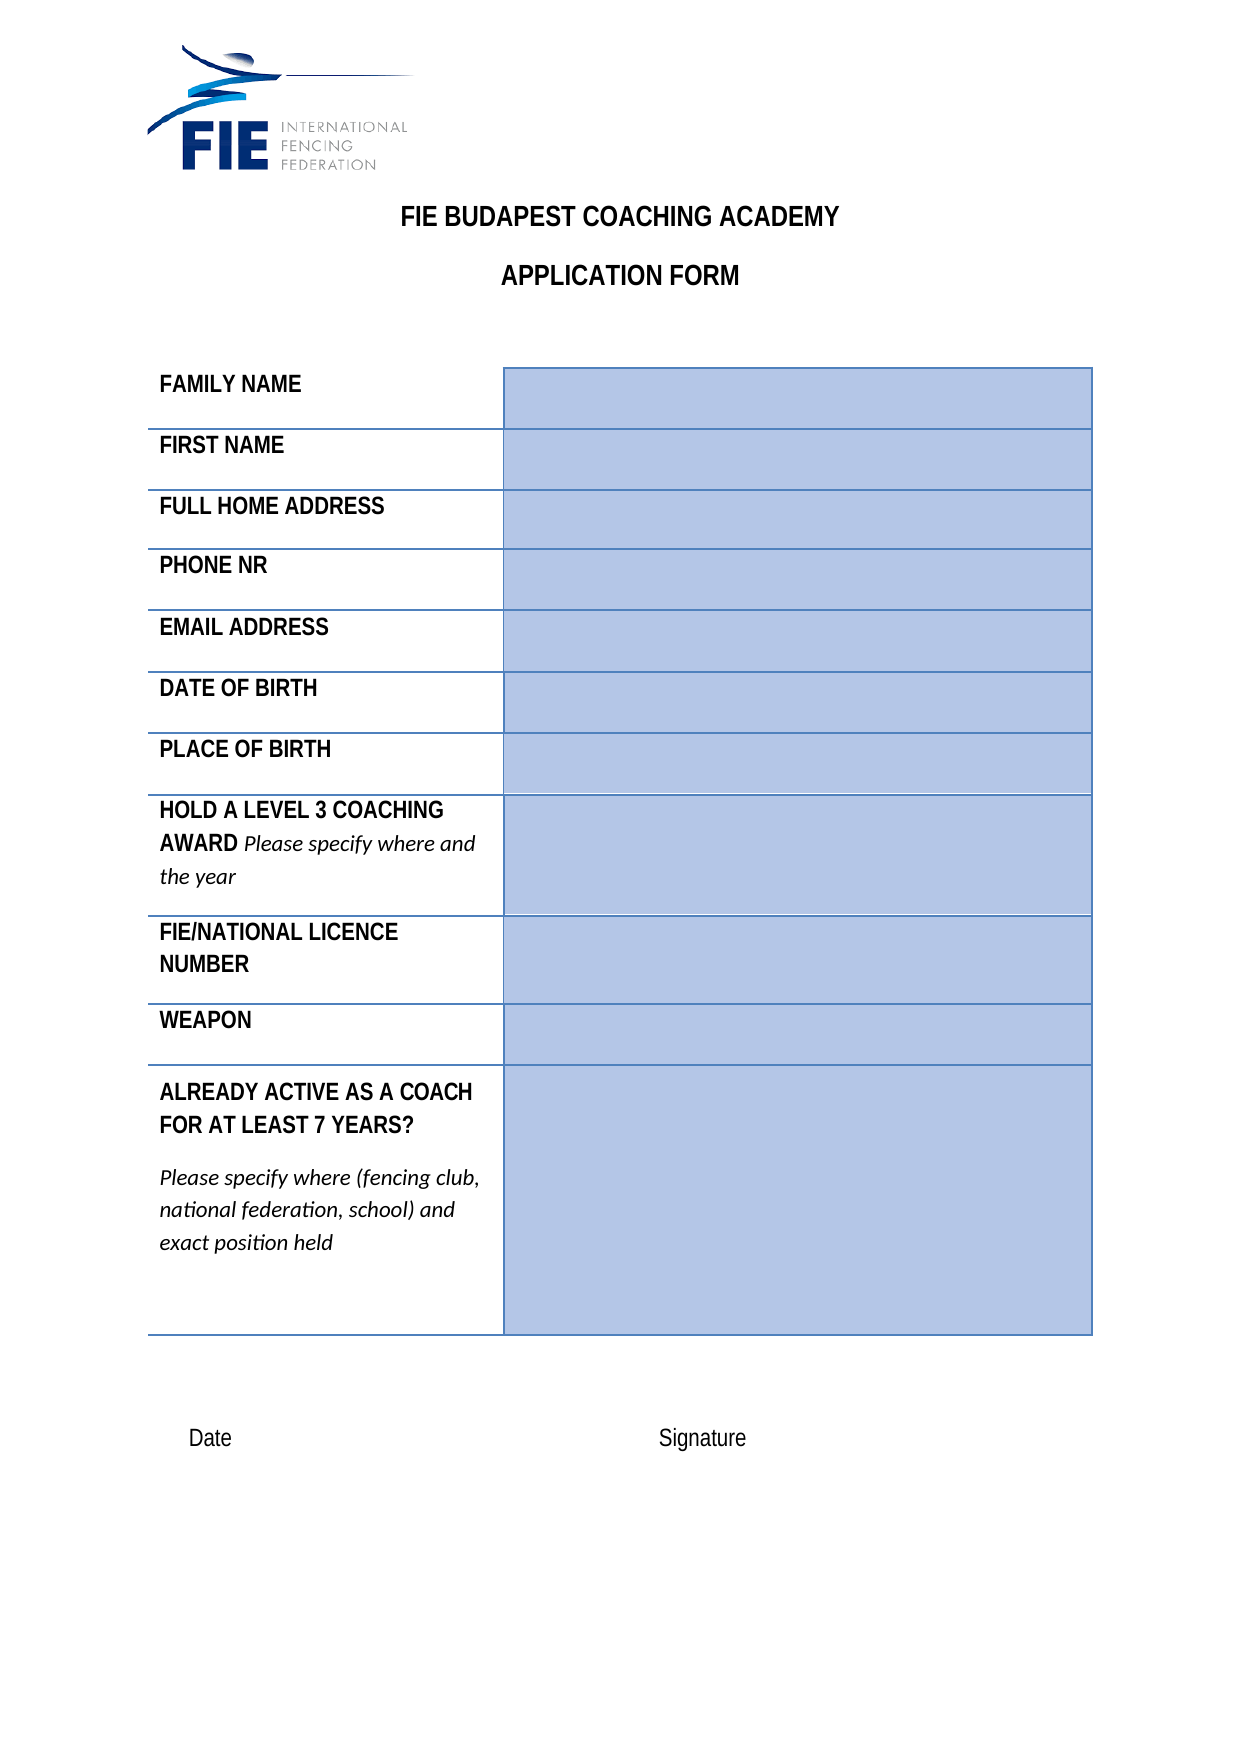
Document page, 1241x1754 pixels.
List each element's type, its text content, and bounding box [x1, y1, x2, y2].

table_cell FULL HOME ADDRESS [148, 491, 503, 548]
table_cell [504, 430, 1091, 489]
text APPLICATION FORM [148, 258, 1093, 291]
table_cell PHONE NR [148, 550, 503, 609]
table_header Signature [618, 1390, 1095, 1528]
picture [147, 45, 460, 170]
table_cell [505, 1005, 1091, 1064]
table_cell [504, 491, 1091, 548]
table_header Date [148, 1390, 618, 1528]
table_cell ALREADY ACTIVE AS A COACH FOR AT LEAST 7 YEARS? Please specify where (fencing club, national federation, school) and exact position held [148, 1066, 503, 1334]
table_cell [504, 917, 1091, 1003]
table_cell [504, 550, 1091, 609]
text FIE BUDAPEST COACHING ACADEMY [148, 199, 1093, 232]
table_cell [505, 673, 1091, 732]
table_header FAMILY NAME [148, 367, 503, 428]
table_cell FIE/NATIONAL LICENCE NUMBER [148, 917, 503, 1003]
table_cell FIRST NAME [148, 430, 503, 489]
table_cell [505, 796, 1091, 914]
table_cell DATE OF BIRTH [148, 673, 503, 732]
table_cell EMAIL ADDRESS [148, 611, 503, 671]
table_cell PLACE OF BIRTH [148, 734, 503, 793]
table_cell HOLD A LEVEL 3 COACHING AWARD Please specify where and the year [148, 796, 503, 914]
table_cell [505, 1066, 1091, 1334]
table_cell WEAPON [148, 1005, 503, 1064]
table_header [505, 369, 1091, 428]
table_cell [504, 734, 1091, 793]
table_cell [504, 611, 1091, 671]
